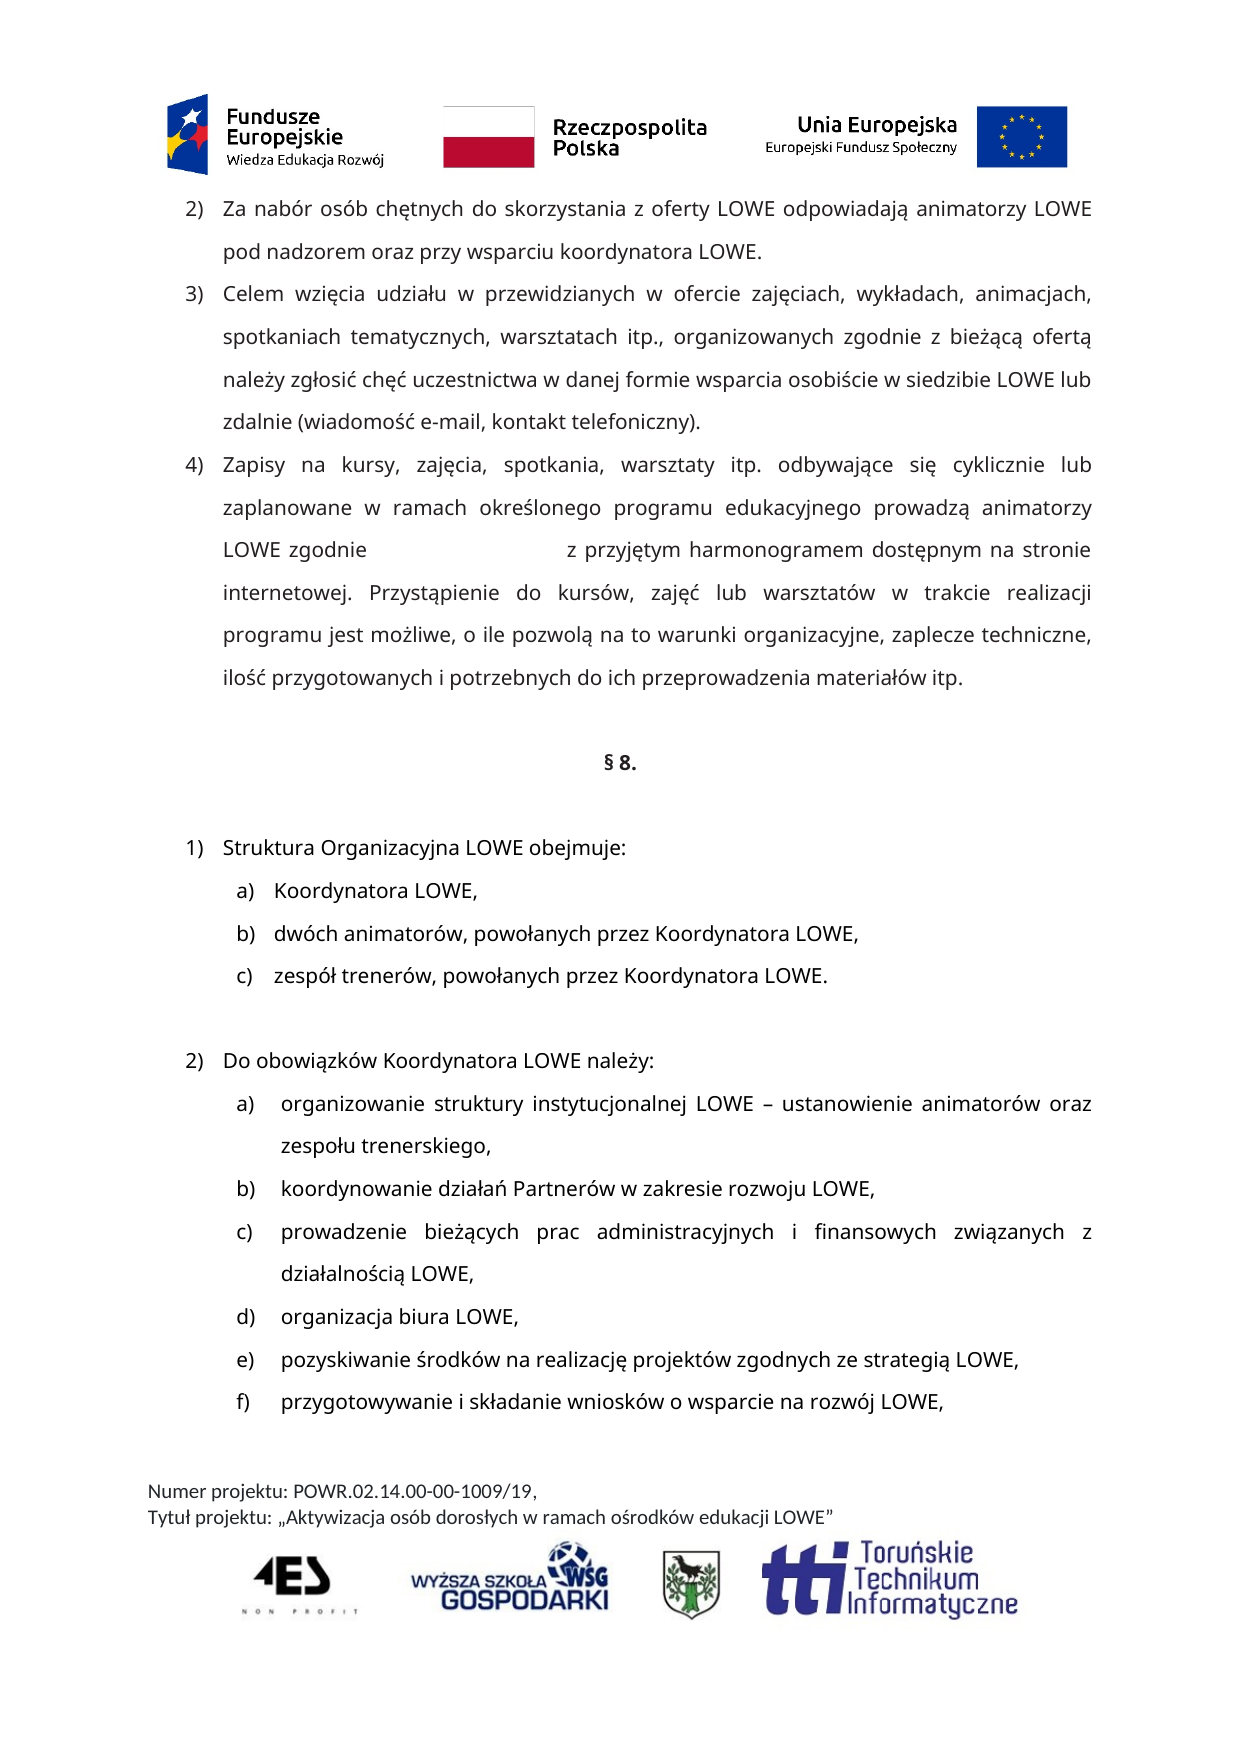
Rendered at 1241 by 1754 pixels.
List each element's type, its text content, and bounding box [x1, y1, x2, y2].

list koordynowanie działań Partnerów w zakresie rozwoju LOWE, [236, 1174, 1093, 1203]
list zespół trenerów, powołanych przez Koordynatora LOWE. [236, 961, 1093, 990]
list Do obowiązków Koordynatora LOWE należy: [185, 1046, 1093, 1075]
picture [200, 1529, 1040, 1652]
list Celem wzięcia udziału w przewidzianych w ofercie zajęciach, wykładach, animacjach, spotkaniach tematycznych, warsztatach itp., organizowanych zgodnie z bieżącą ofertą należy zgłosić chęć uczestnictwa w danej formie wsparcia osobiście w siedzibie LOWE lub zdalnie (wiadomość e-mail, kontakt telefoniczny). [185, 279, 1093, 436]
list Koordynatora LOWE, [236, 876, 1093, 904]
list dwóch animatorów, powołanych przez Koordynatora LOWE, [236, 919, 1093, 947]
list Za nabór osób chętnych do skorzystania z oferty LOWE odpowiadają animatorzy LOWE pod nadzorem oraz przy wsparciu koordynatora LOWE. [185, 194, 1093, 265]
list Zapisy na kursy, zajęcia, spotkania, warsztaty itp. odbywające się cyklicznie lub zaplanowane w ramach określonego programu edukacyjnego prowadzą animatorzy LOWE zgodnie z przyjętym harmonogramem dostępnym na stronie internetowej. Przystąpienie do kursów, zajęć lub warsztatów w trakcie realizacji programu jest możliwe, o ile pozwolą na to warunki organizacyjne, zaplecze techniczne, ilość przygotowanych i potrzebnych do ich przeprowadzenia materiałów itp. [185, 450, 1093, 691]
list pozyskiwanie środków na realizację projektów zgodnych ze strategią LOWE, [236, 1345, 1093, 1373]
list organizowanie struktury instytucjonalnej LOWE – ustanowienie animatorów oraz zespołu trenerskiego, [236, 1089, 1093, 1160]
list organizacja biura LOWE, [236, 1302, 1093, 1331]
picture [147, 73, 1087, 195]
list Struktura Organizacyjna LOWE obejmuje: [185, 833, 1093, 862]
list przygotowywanie i składanie wniosków o wsparcie na rozwój LOWE, [236, 1387, 1093, 1416]
list prowadzenie bieżących prac administracyjnych i finansowych związanych z działalnością LOWE, [236, 1217, 1093, 1288]
